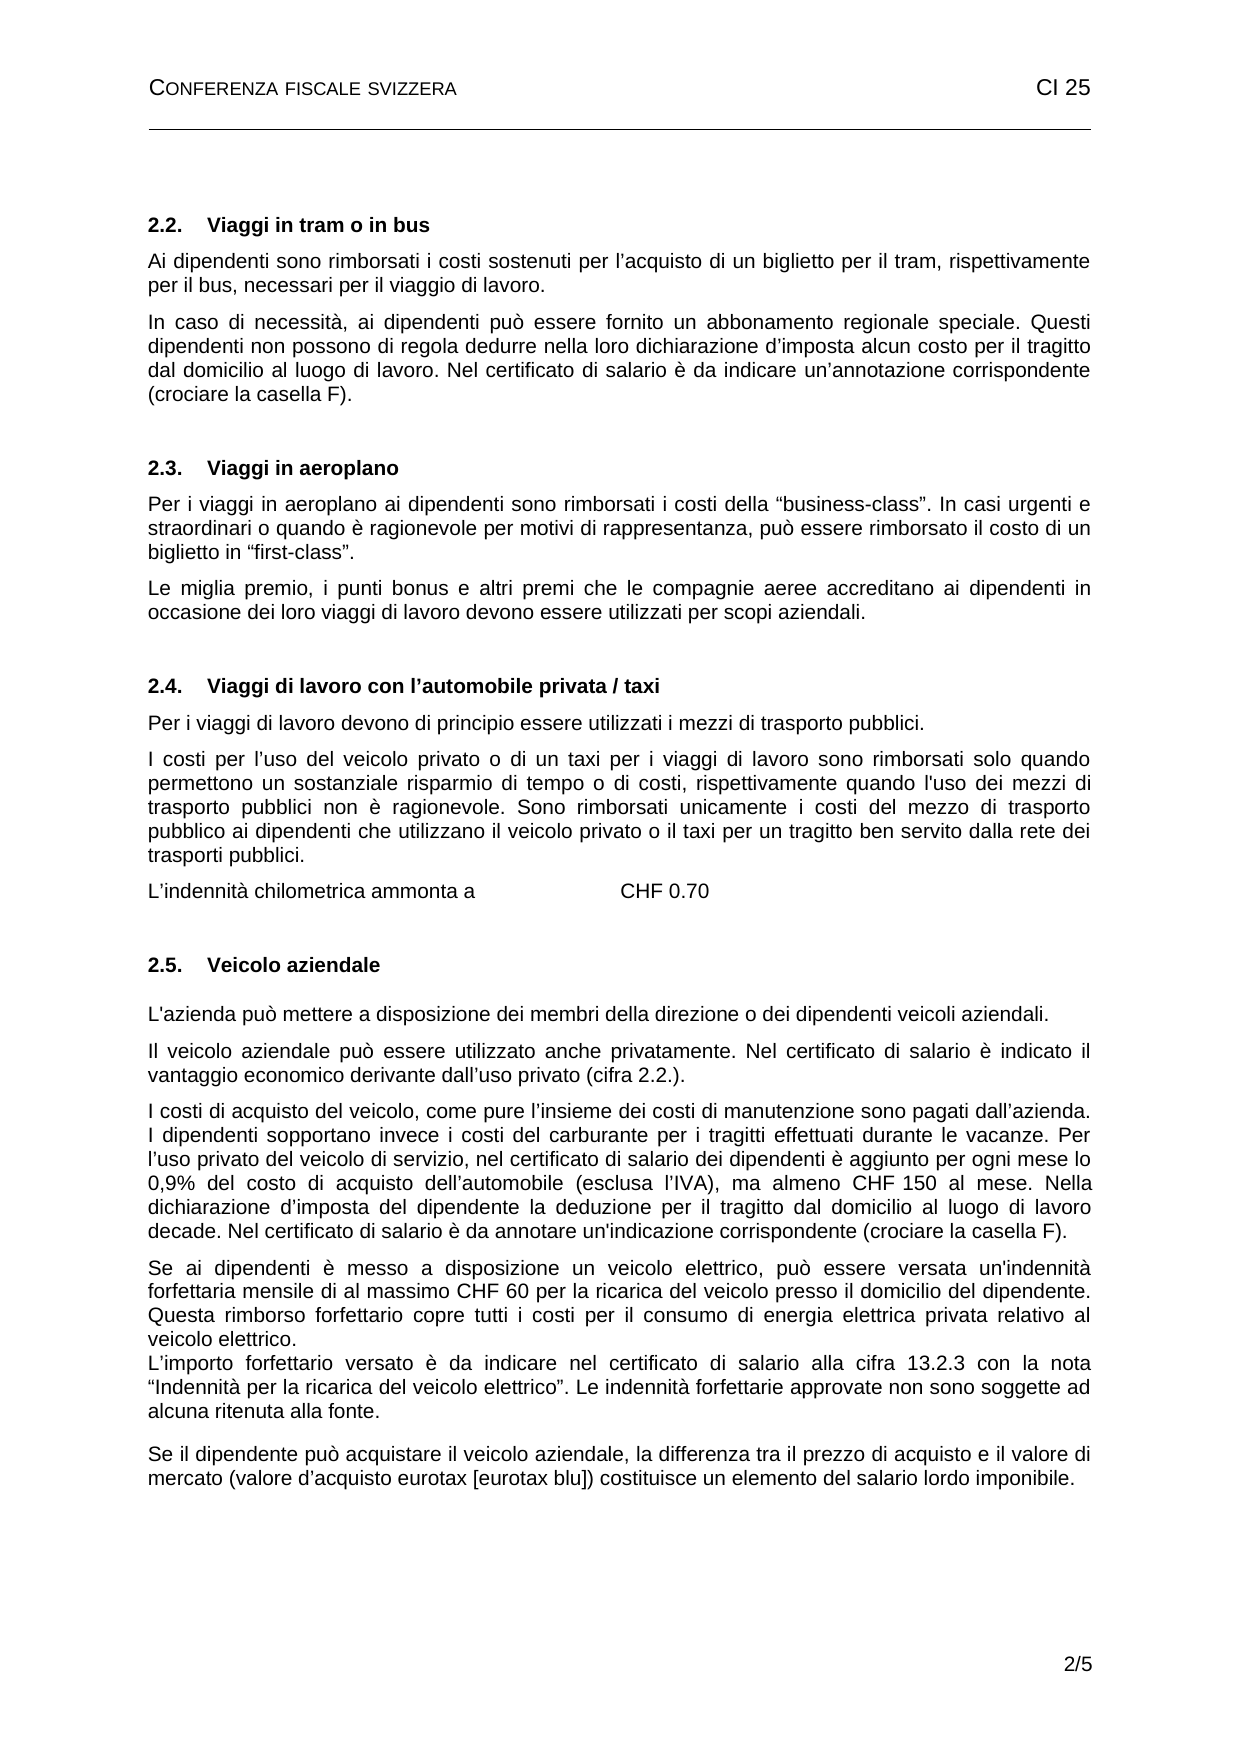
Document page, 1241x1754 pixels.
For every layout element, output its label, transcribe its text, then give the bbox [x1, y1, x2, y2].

text Per i viaggi di lavoro devono di principio essere utilizzati i mezzi di trasporto pubblici. [148, 711, 1092, 734]
subtitle 2.4. Viaggi di lavoro con l’automobile privata / taxi [148, 674, 1092, 698]
text In caso di necessità, ai dipendenti può essere fornito un abbonamento regionale speciale. Questi dipendenti non possono di regola dedurre nella loro dichiarazione d’imposta alcun costo per il tragitto dal domicilio al luogo di lavoro. Nel certificato di salario è da indicare un’annotazione corrispondente (crociare la casella F). [148, 309, 1092, 405]
text I costi di acquisto del veicolo, come pure l’insieme dei costi di manutenzione sono pagati dall’azienda. I dipendenti sopportano invece i costi del carburante per i tragitti effettuati durante le vacanze. Per l’uso privato del veicolo di servizio, nel certificato di salario dei dipendenti è aggiunto per ogni mese lo 0,9% del costo di acquisto dell’automobile (esclusa l’IVA), ma almeno CHF 150 al mese. Nella dichiarazione d’imposta del dipendente la deduzione per il tragitto dal domicilio al luogo di lavoro decade. Nel certificato di salario è da annotare un'indic corrispondente (crociare la casella F). [148, 1099, 1092, 1243]
subtitle 2.3. Viaggi in aeroplano [148, 455, 1092, 479]
text Se il dipendente può acquistare il veicolo aziendale, la differenza tra il prezzo di acquisto e il valore di mercato (valore d’acquisto eurotax [eurotax blu]) costituisce un elemento del salario lordo imponibile. [148, 1442, 1092, 1490]
text Ai dipendenti sono rimborsati i costi sostenuti per l’acquisto di un biglietto per il tram, rispettivamente per il bus, necessari per il viaggio di lavoro. [148, 249, 1092, 297]
text Le miglia premio, i punti bonus e altri premi che le compagnie aeree accreditano ai dipendenti in occasione dei loro viaggi di lavoro devono essere utilizzati per scopi aziendali. [148, 576, 1092, 624]
text L'azienda può mettere a disposizione dei membri della direzione o dei dipendenti veicoli aziendali. [148, 1002, 1092, 1026]
text L’indennità chilometrica ammonta a CHF 0.70 [148, 879, 1092, 903]
subtitle 2.2. Viaggi in tram o in bus [148, 213, 1092, 237]
text Per i viaggi in aeroplano ai dipendenti sono rimborsati i costi della “business-class”. In casi urgenti e straordinari o quando è ragionevole per motivi di rappresentanza, può essere rimborsato il costo di un biglietto in “first-class”. [148, 492, 1092, 564]
text Se ai dipendenti è messo a disposizione un veicolo elettrico, può essere versata un'indennità forfettaria mensile di al massimo CHF 60 per la ricarica del veicolo presso il domicilio del dipendente. Questa rimborso forfettario copre tutti i costi per il consumo di energia elettrica privata relativo al veicolo elettrico. [148, 1255, 1092, 1351]
text L’importo forfettario versato è da indicare nel certificato di salario alla cifra 13.2.3 con la nota “Indennità per la ricarica del veicolo elettrico”. Le indennità forfettarie approvate non sono soggette ad alcuna ritenuta alla fonte. [148, 1351, 1092, 1423]
subtitle 2.5. Veicolo aziendale [148, 953, 1092, 977]
text Il veicolo aziendale può essere utilizzato anche privatamente. Nel certificato di salario è indicato il vantaggio economico derivante dall’uso privato (cifra 2.2.). [148, 1039, 1092, 1087]
text I costi per l’uso del veicolo privato o di un taxi per i viaggi di lavoro sono rimborsati solo quando permettono un sostanziale risparmio di tempo o di costi, rispettivamente quando l'uso dei mezzi di trasporto pubblici non è ragionevole. Sono rimborsati unicamente i costi del mezzo di trasporto pubblico ai dipendenti che utilizzano il veicolo privato o il taxi per un tragitto ben servito dalla rete dei trasporti pubblici. [148, 747, 1092, 867]
